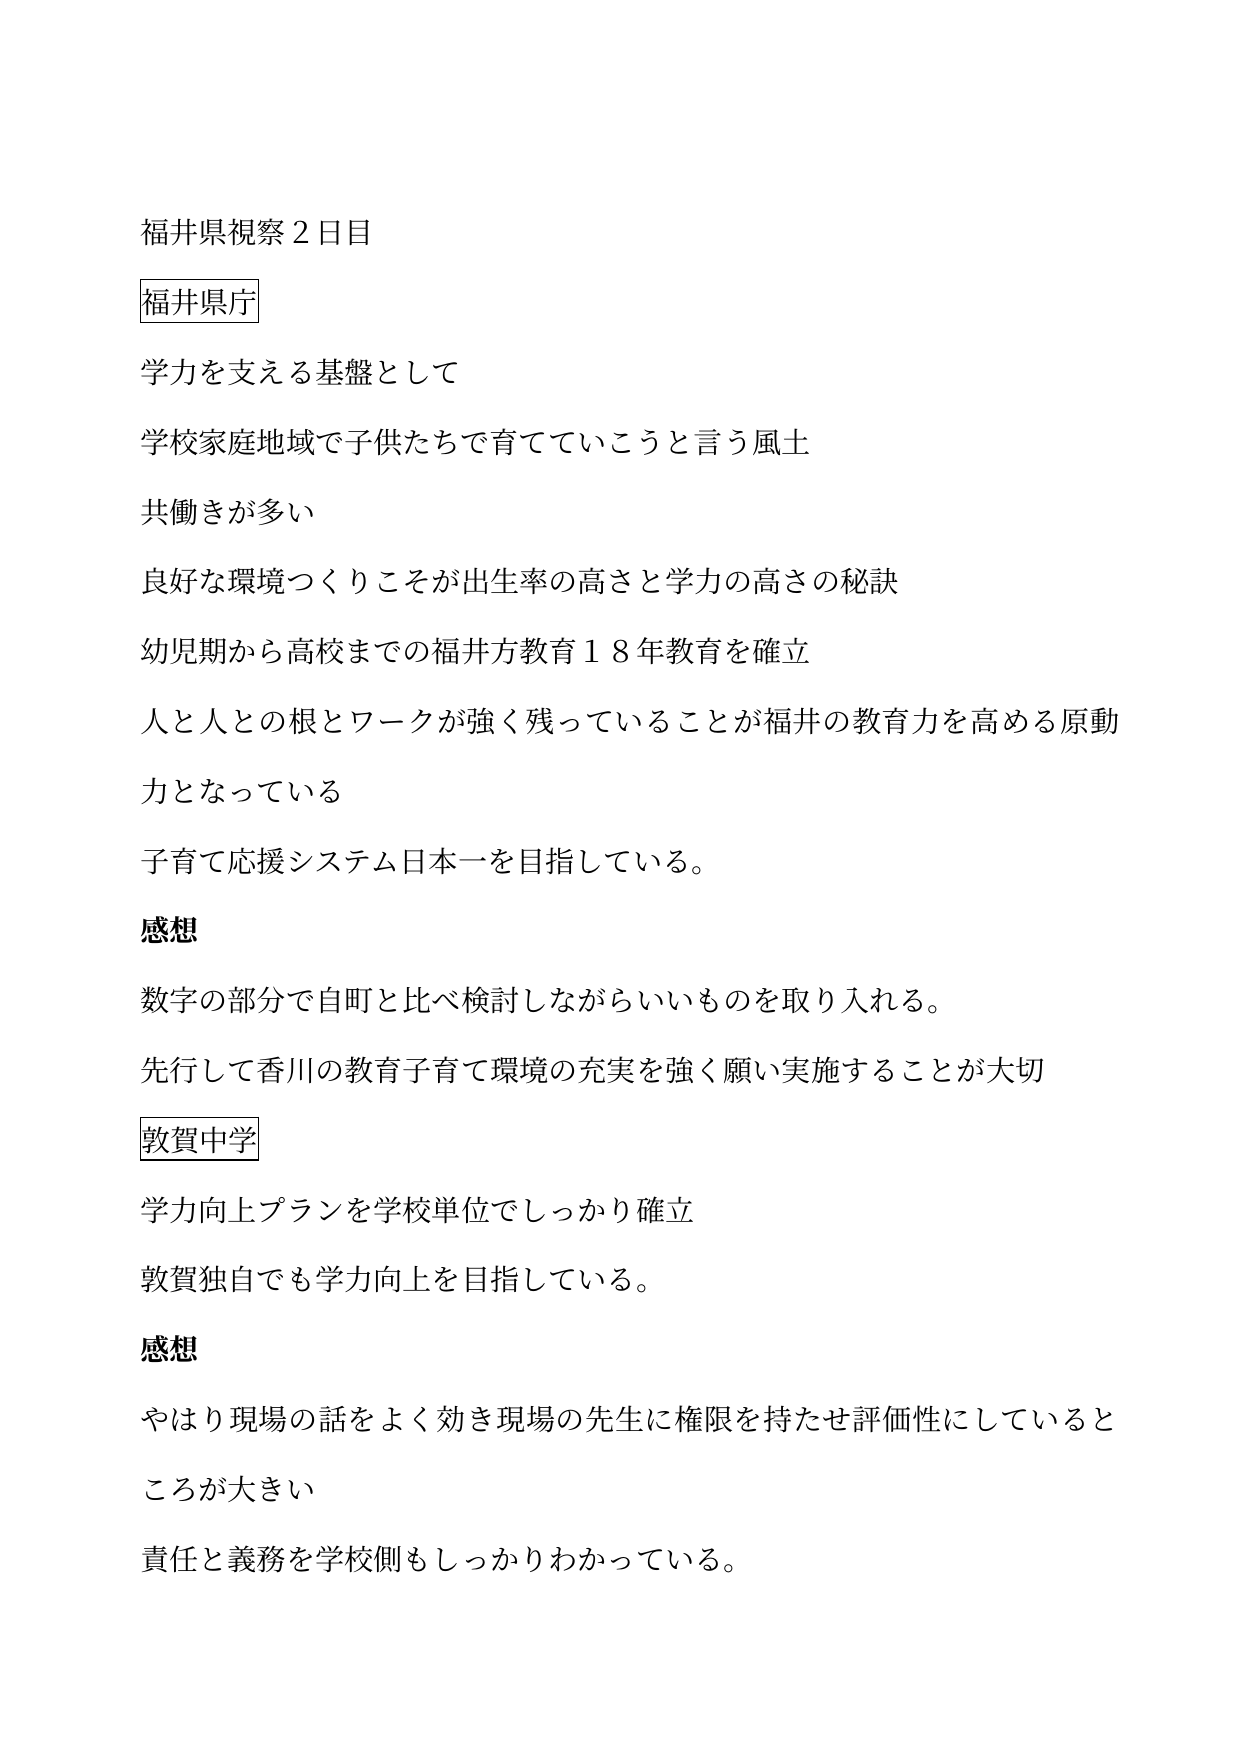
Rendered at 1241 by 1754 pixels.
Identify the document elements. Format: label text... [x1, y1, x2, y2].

text 福井県庁 [140, 266, 1122, 336]
text 共働きが多い [140, 476, 1122, 545]
text 良好な環境つくりこそが出生率の高さと学力の高さの秘訣 [140, 545, 1122, 615]
text 感想 [140, 1313, 1122, 1383]
text 学力向上プランを学校単位でしっかり確立 [140, 1173, 1122, 1243]
text 幼児期から高校までの福井方教育１８年教育を確立 [140, 615, 1122, 685]
text 感想 [140, 894, 1122, 964]
text やはり現場の話をよく効き現場の先生に権限を持たせ評価性にしているところが大きい [140, 1383, 1122, 1522]
text 子育て応援システム日本一を目指している。 [140, 824, 1122, 894]
text 福井県視察２日目 [140, 196, 1122, 266]
text 敦賀独自でも学力向上を目指している。 [140, 1243, 1122, 1313]
text 敦賀中学 [140, 1104, 1122, 1173]
text 人と人との根とワークが強く残っていることが福井の教育力を高める原動力となっている [140, 685, 1122, 824]
text 数字の部分で自町と比べ検討しながらいいものを取り入れる。 [140, 964, 1122, 1034]
text 責任と義務を学校側もしっかりわかっている。 [140, 1522, 1122, 1592]
text 先行して香川の教育子育て環境の充実を強く願い実施することが大切 [140, 1034, 1122, 1104]
text 学力を支える基盤として [140, 336, 1122, 406]
text 学校家庭地域で子供たちで育てていこうと言う風土 [140, 406, 1122, 476]
